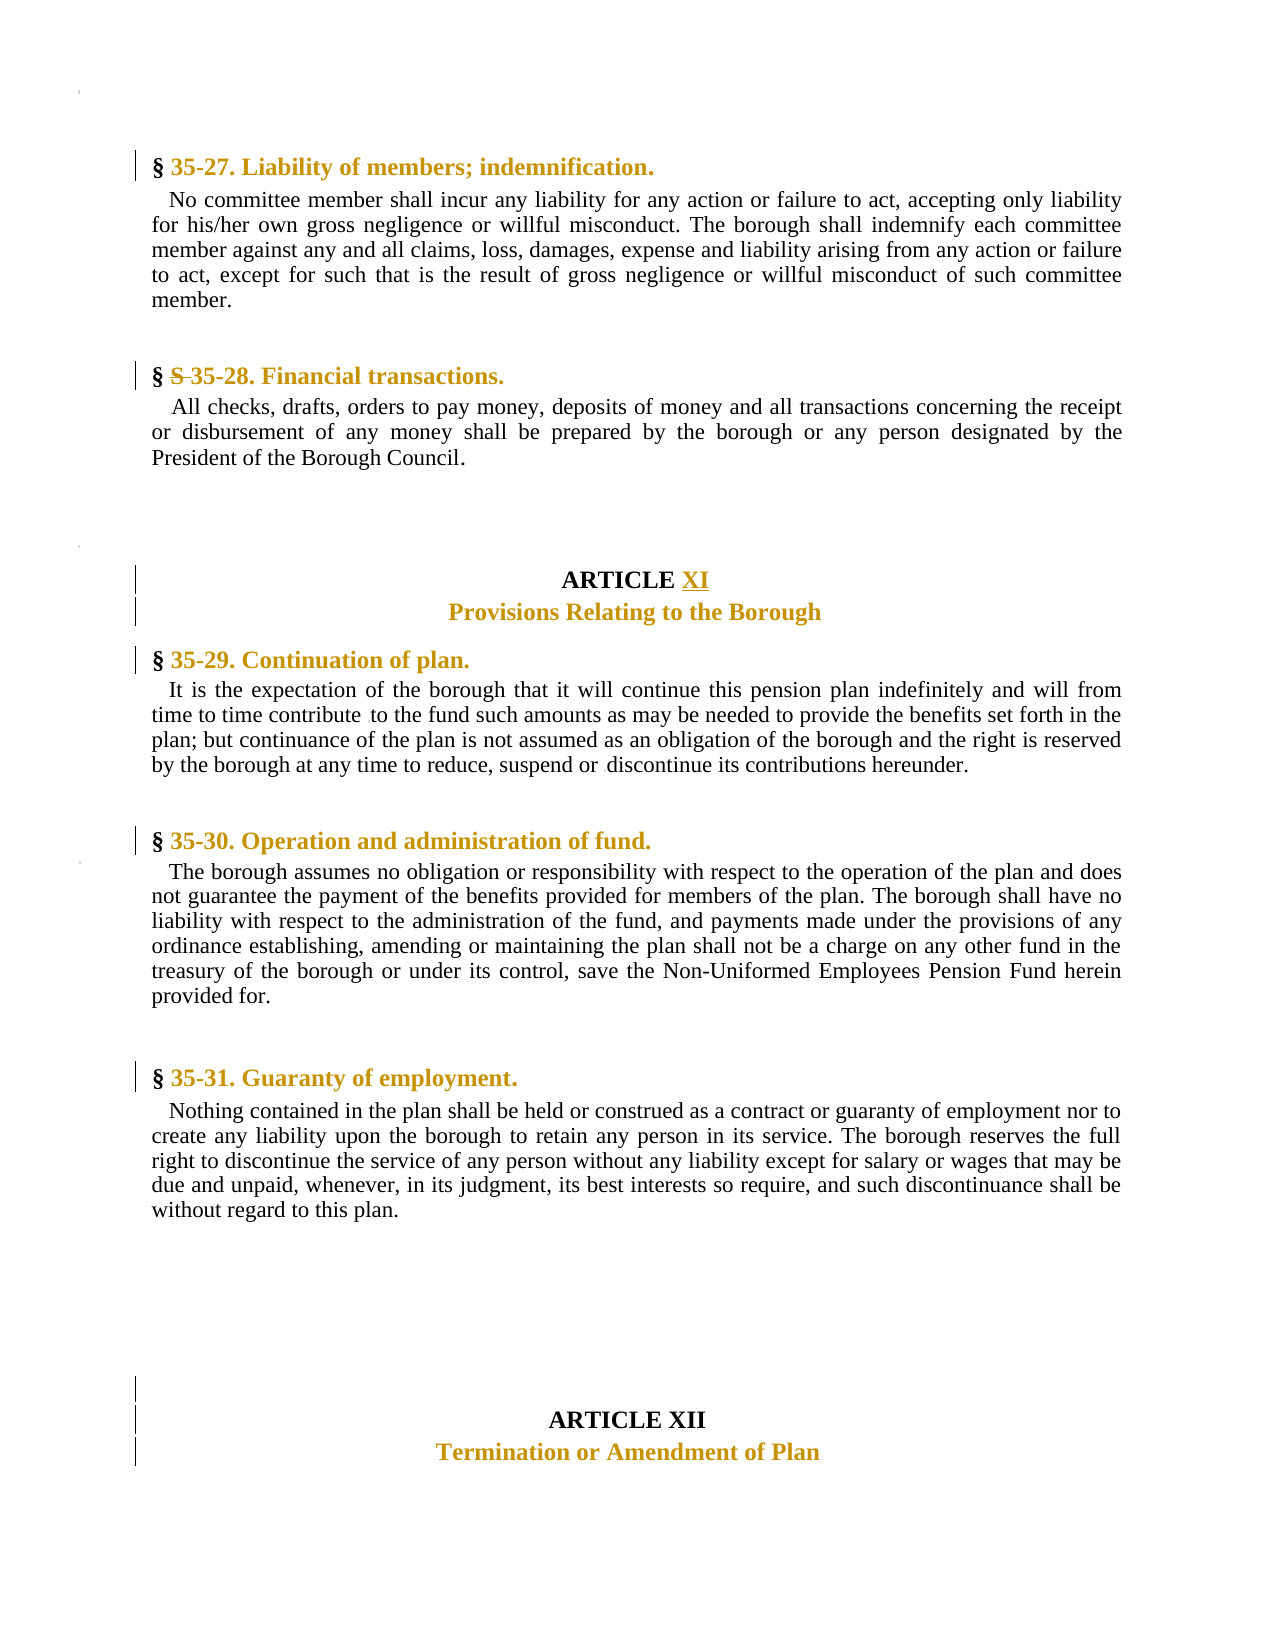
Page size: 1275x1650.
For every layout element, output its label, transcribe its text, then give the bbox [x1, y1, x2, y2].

text ARTICLE XII [276, 1405, 978, 1434]
text ARTICLE [276, 565, 994, 594]
text § 35-30. Operation and administration of fund. [151, 826, 1125, 855]
text Termination or Amendment of Plan [236, 1437, 1019, 1466]
text § 35-27. Liability of members; indemnification. [151, 150, 1125, 181]
text It is the expectation of the borough that it will continue this pension plan indefinitely and will from time to time contribute to the fund such amounts as may be needed to provide the benefits set forth in the plan; but continuance of the plan is not assumed as an obligation of the borough and the right is reserved by the borough at any time to reduce, suspend or discontinue its contributions hereunder. [151, 678, 1123, 777]
text § 35-31. Guaranty of employment. [151, 1061, 1125, 1092]
text All checks, drafts, orders to pay money, deposits of money and all transactions concerning the receipt or disbursement of any money shall be prepared by the borough or any person designated by the President of the Borough Council. [151, 395, 1123, 471]
text Nothing contained in the plan shall be held or construed as a contract or guaranty of employment nor to create any liability upon the borough to retain any person in its service. The borough reserves the full right to discontinue the service of any person without any liability except for salary or wages that may be due and unpaid, whenever, in its judgment, its best interests so require, and such discontinuance shall be without regard to this plan. [151, 1099, 1123, 1223]
text The borough assumes no obligation or responsibility with respect to the operation of the plan and does not guarantee the payment of the benefits provided for members of the plan. The borough shall have no liability with respect to the administration of the fund, and payments made under the provisions of any ordinance establishing, amending or maintaining the plan shall not be a charge on any other fund in the treasury of the borough or under its control, save the Non-Uniformed Employees Pension Fund herein provided for. [151, 859, 1123, 1008]
text No committee member shall incur any liability for any action or failure to act, accepting only liability for his/her own gross negligence or willful misconduct. The borough shall indemnify each committee member against any and all claims, loss, damages, expense and liability arising from any action or failure to act, except for such that is the result of gross negligence or willful misconduct of such committee member. [151, 188, 1123, 312]
text § 35-28. Financial transactions. [151, 361, 1125, 390]
text § 35-29. Continuation of plan. [151, 646, 1125, 674]
text Provisions Relating to the Borough [236, 597, 1033, 626]
